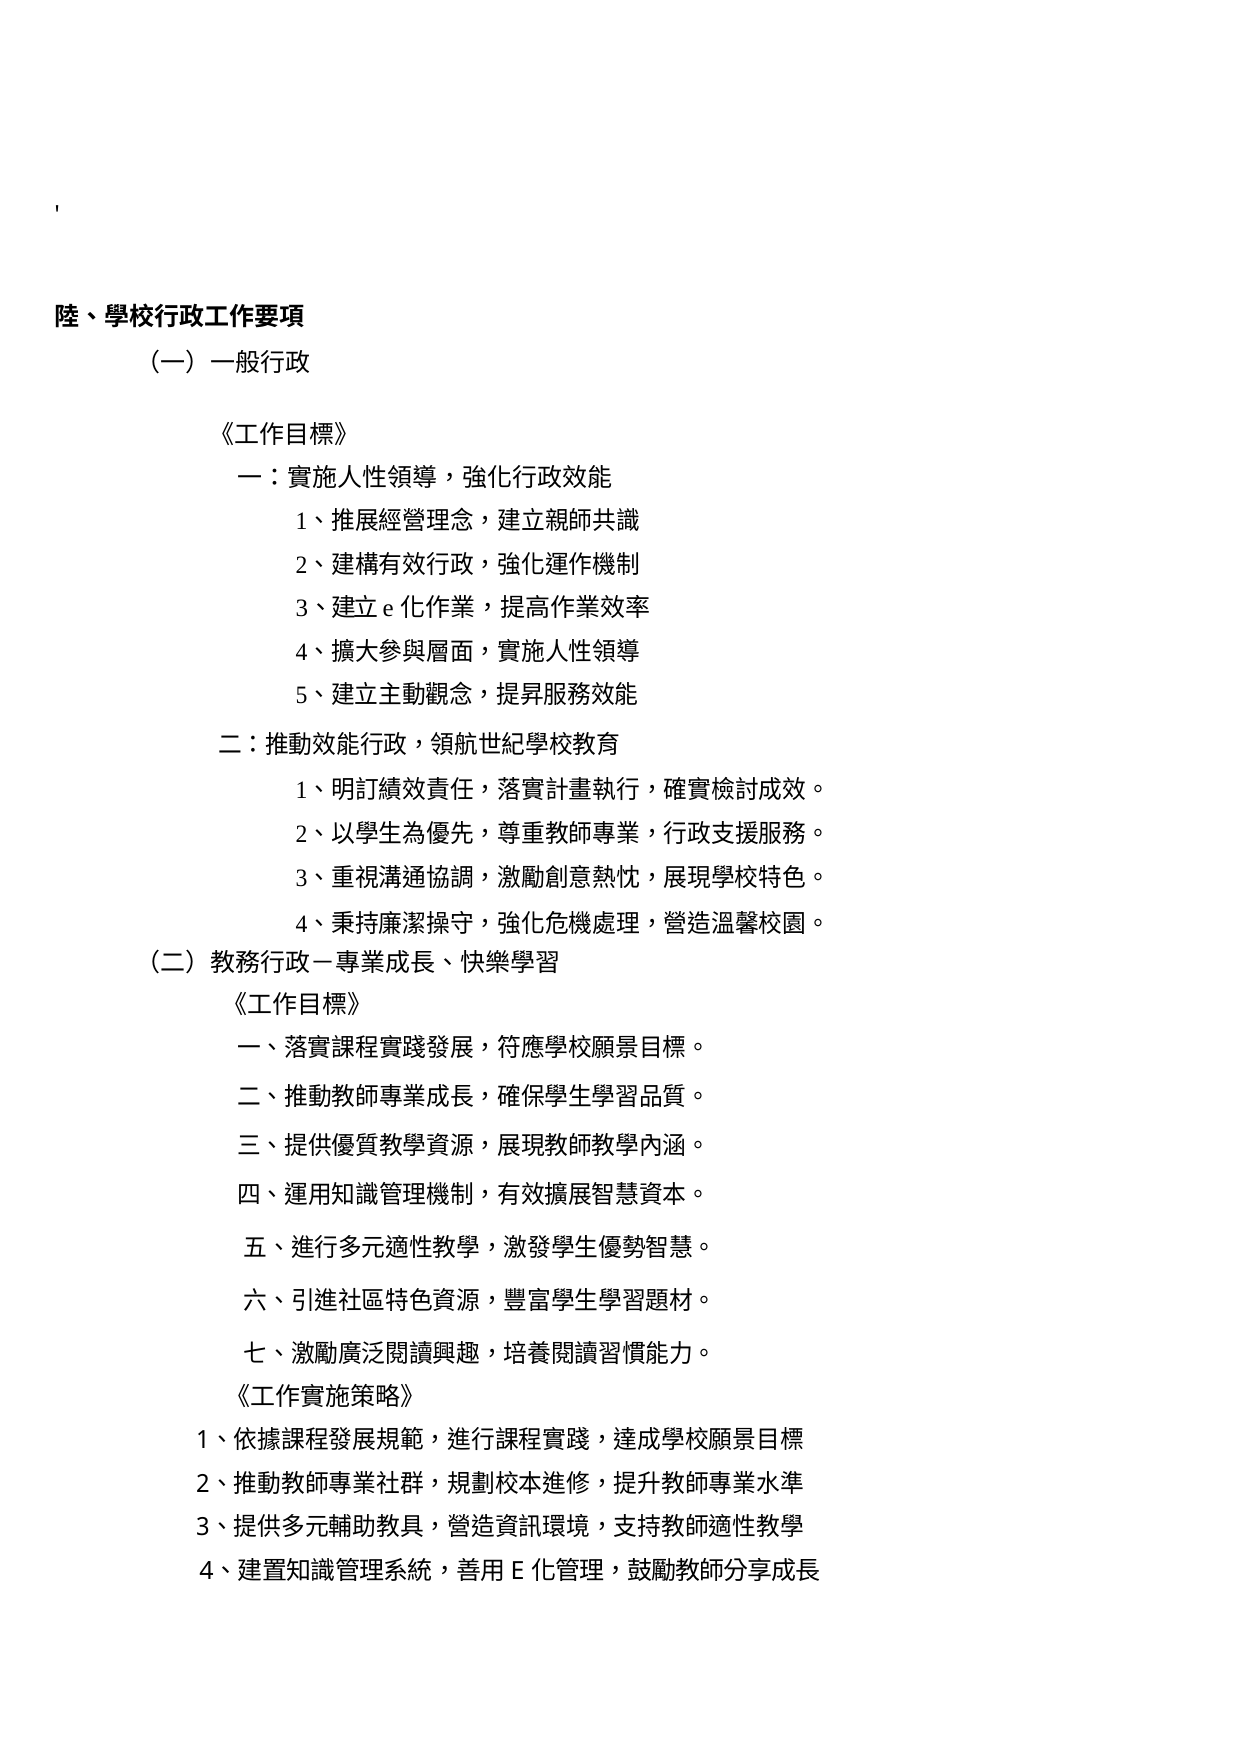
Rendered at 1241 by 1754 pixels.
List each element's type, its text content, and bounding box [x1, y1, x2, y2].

text 1、明訂績效責任，落實計畫執行，確實檢討成效。 [295, 767, 1182, 807]
text 五、進行多元適性教學，激發學生優勢智慧。 [243, 1228, 827, 1264]
text 2、以學生為優先，尊重教師專業，行政支援服務。 [295, 814, 1182, 850]
text 4、建置知識管理系統，善用 E 化管理，鼓勵教師分享成長 [134, 1550, 1114, 1586]
text 1、依據課程發展規範，進行課程實踐，達成學校願景目標 [134, 1420, 1114, 1456]
text 二：推動效能行政，領航世紀學校教育 [193, 724, 719, 760]
text 《工作目標》 [209, 414, 1182, 450]
text ' [54, 197, 1157, 231]
text 二、推動教師專業成長，確保學生學習品質。 [237, 1076, 821, 1112]
text 3、提供多元輔助教具，營造資訊環境，支持教師適性教學 [134, 1507, 1114, 1543]
text 三、提供優質教學資源，展現教師教學內涵。 [237, 1125, 821, 1161]
text 3、重視溝通協調，激勵創意熱忱，展現學校特色。 [295, 857, 1182, 893]
text 六、引進社區特色資源，豐富學生學習題材。 [243, 1281, 827, 1317]
text 4、擴大參與層面，實施人性領導 [295, 631, 1182, 667]
text 4、秉持廉潔操守，強化危機處理，營造溫馨校園。 [295, 901, 1182, 940]
text 《工作實施策略》 [62, 1376, 589, 1413]
text 2、建構有效行政，強化運作機制 [295, 544, 1182, 580]
text 陸、學校行政工作要項 [54, 296, 1157, 332]
text 3、建立 e 化作業，提高作業效率 [295, 587, 1182, 624]
text 四、運用知識管理機制，有效擴展智慧資本。 [237, 1174, 821, 1211]
text 2、推動教師專業社群，規劃校本進修，提升教師專業水準 [134, 1463, 1114, 1499]
text 5、建立主動觀念，提昇服務效能 [222, 674, 719, 711]
text （一）一般行政 [135, 343, 1182, 379]
text （二）教務行政－專業成長、快樂學習 [135, 940, 1182, 979]
text 一、落實課程實踐發展，符應學校願景目標。 [237, 1027, 821, 1063]
text 一：實施人性領導，強化行政效能 [237, 458, 1182, 494]
text 七、激勵廣泛閱讀興趣，培養閱讀習慣能力。 [243, 1334, 827, 1370]
text 1、推展經營理念，建立親師共識 [295, 501, 1182, 537]
text 《工作目標》 [222, 984, 1182, 1020]
